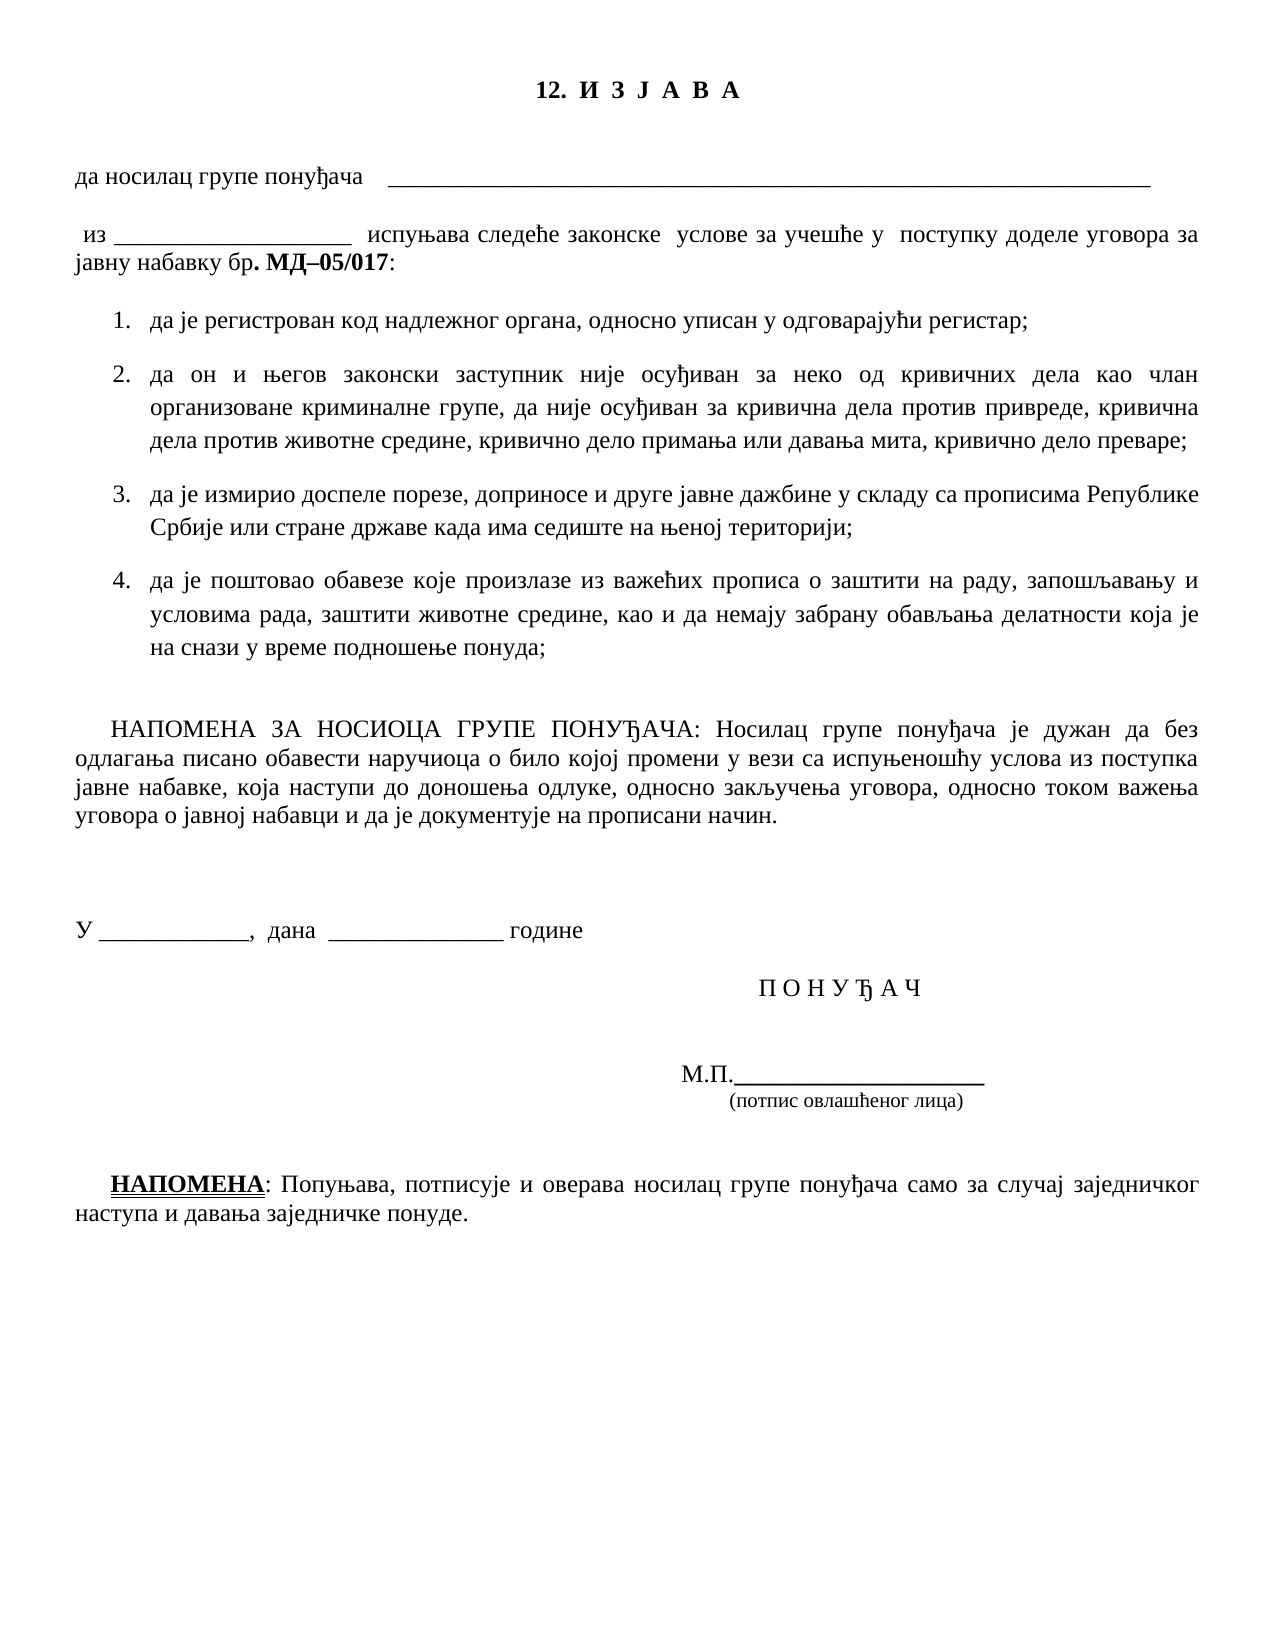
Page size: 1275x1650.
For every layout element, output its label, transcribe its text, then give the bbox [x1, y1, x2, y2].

text (потпис овлашћеног лица) [150, 1088, 1198, 1112]
text 12. И З Ј А В A [75, 75, 1200, 104]
list да он и његов законски заступник није осуђиван за неко од кривичних дела као члан организоване криминалне групе, да није осуђиван за кривична дела против привреде, кривична дела против животне средине, кривично дело примања или давања мита, кривично дело преваре; [112, 359, 1200, 454]
text П О Н У Ђ А Ч [75, 973, 1198, 1002]
list да је регистрован код надлежног органа, односно уписан у одговарајући регистар; [112, 305, 1200, 334]
text из ___________________ испуњава следеће законске услове за учешће у поступку доделе уговора за јавну набавку бр. МД–05/017: [75, 219, 1200, 276]
text НАПОМЕНА: Попуњава, потписује и оверава носилац групе понуђача само за случај заједничког наступа и давања заједничке понуде. [75, 1169, 1200, 1227]
list да је измирио доспеле порезе, доприносе и друге јавне дажбине у складу са прописима Републике Србије или стране државе када има седиште на њеној територији; [112, 479, 1200, 541]
list да је поштовао обавезе које произлазе из важећих прописа о заштити на раду, запошљавању и условима рада, заштити животне средине, као и да немају забрану обављања делатности која је на снази у време подношење понуда; [112, 566, 1200, 660]
text да носилац групе понуђача _____________________________________________________________ [75, 161, 1200, 190]
text М.П.____________________ [150, 1002, 1198, 1088]
text НАПОМЕНА ЗА НОСИОЦА ГРУПЕ ПОНУЂАЧА: Носилац групе понуђача је дужан да без одлагања писано обавести наручиоца о било којој промени у вези са испуњеношћу услова из поступка јавне набавке, која наступи до доношења одлуке, односно закључења уговора, односно током важења уговора о јавној набавци и да је документује на прописани начин. [75, 714, 1200, 829]
text У ____________, дана ______________ године [75, 916, 1198, 944]
